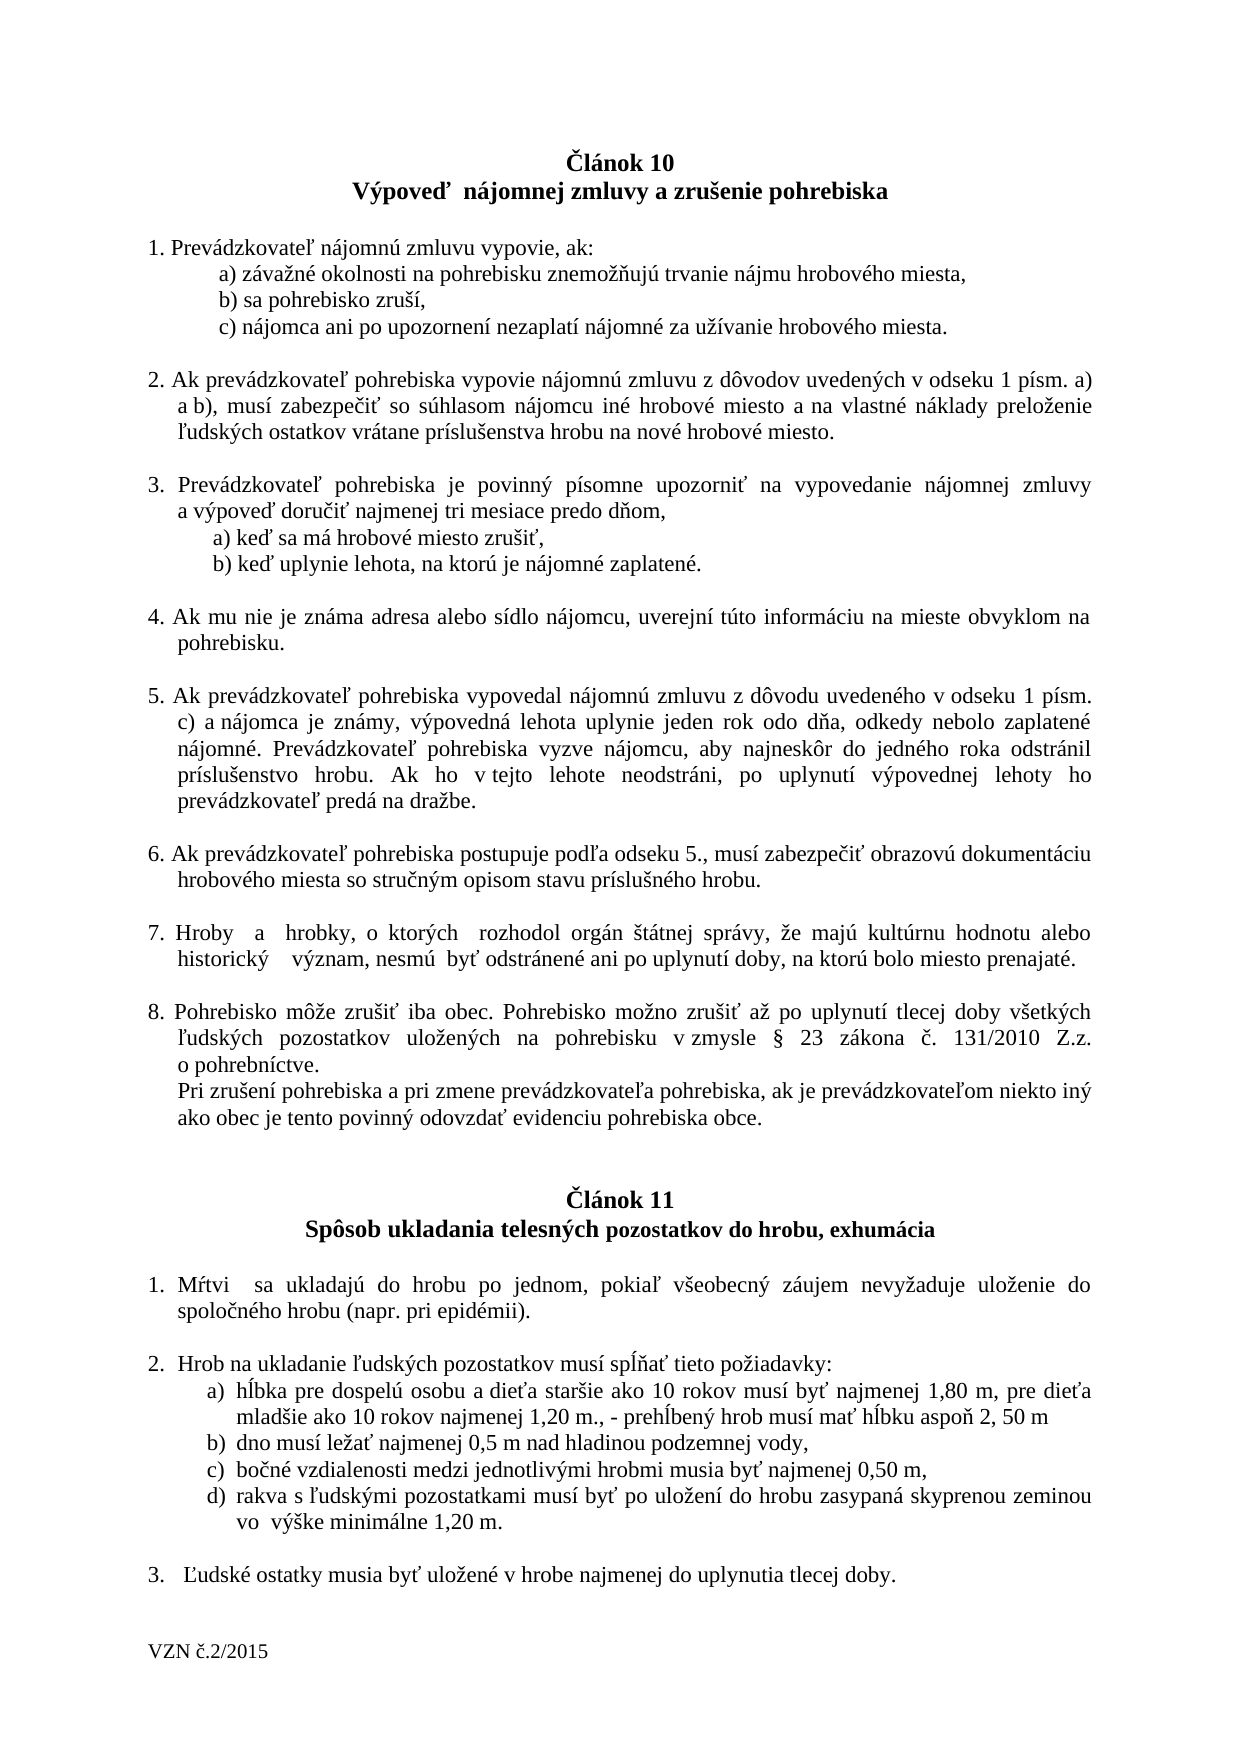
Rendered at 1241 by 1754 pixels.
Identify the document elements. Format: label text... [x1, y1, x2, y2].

text 7. Hroby a hrobky, o ktorých rozhodol orgán štátnej správy, že majú kultúrnu hodnotu alebo historický význam, nesmú byť odstránené ani po uplynutí doby, na ktorú bolo miesto prenajaté. [148, 919, 1093, 972]
text Výpoveď nájomnej zmluvy a zrušenie pohrebiska [148, 176, 1093, 205]
text a) keď sa má hrobové miesto zrušiť, [213, 524, 1093, 550]
list bočné vzdialenosti medzi jednotlivými hrobmi musia byť najmenej 0,50 m, [207, 1456, 1093, 1482]
list Hrob na ukladanie ľudských pozostatkov musí spĺňať tieto požiadavky: [148, 1350, 1093, 1377]
text 6. Ak prevádzkovateľ pohrebiska postupuje podľa odseku 5., musí zabezpečiť obrazovú dokumentáciu hrobového miesta so stručným opisom stavu príslušného hrobu. [148, 840, 1093, 893]
list Ľudské ostatky musia byť uložené v hrobe najmenej do uplynutia tlecej doby. [148, 1561, 1093, 1587]
text a) závažné okolnosti na pohrebisku znemožňujú trvanie nájmu hrobového miesta, [218, 260, 1093, 287]
text 8. Pohrebisko môže zrušiť iba obec. Pohrebisko možno zrušiť až po uplynutí tlecej doby všetkých ľudských pozostatkov uložených na pohrebisku v zmysle § 23 zákona č. 131/2010 Z.z. o pohrebníctve. [148, 998, 1093, 1077]
text 5. Ak prevádzkovateľ pohrebiska vypovedal nájomnú zmluvu z dôvodu uvedeného v odseku 1 písm. c) a nájomca je známy, výpovedná lehota uplynie jeden rok odo dňa, odkedy nebolo zaplatené nájomné. Prevádzkovateľ pohrebiska vyzve nájomcu, aby najneskôr do jedného roka odstránil príslušenstvo hrobu. Ak ho v tejto lehote neodstráni, po uplynutí výpovednej lehoty ho prevádzkovateľ predá na dražbe. [148, 682, 1093, 814]
text b) sa pohrebisko zruší, [218, 287, 1093, 313]
list hĺbka pre dospelú osobu a dieťa staršie ako 10 rokov musí byť najmenej 1,80 m, pre dieťa mladšie ako 10 rokov najmenej 1,20 m., - prehĺbený hrob musí mať hĺbku aspoň 2, 50 m [207, 1377, 1093, 1429]
text Pri zrušení pohrebiska a pri zmene prevádzkovateľa pohrebiska, ak je prevádzkovateľom niekto iný ako obec je tento povinný odovzdať evidenciu pohrebiska obce. [148, 1077, 1093, 1130]
text c) nájomca ani po upozornení nezaplatí nájomné za užívanie hrobového miesta. [218, 313, 1093, 339]
text Článok 11 [148, 1185, 1093, 1214]
text 2. Ak prevádzkovateľ pohrebiska vypovie nájomnú zmluvu z dôvodov uvedených v odseku 1 písm. a) a b), musí zabezpečiť so súhlasom nájomcu iné hrobové miesto a na vlastné náklady preloženie ľudských ostatkov vrátane príslušenstva hrobu na nové hrobové miesto. [148, 366, 1093, 445]
text 4. Ak mu nie je známa adresa alebo sídlo nájomcu, uverejní túto informáciu na mieste obvyklom na pohrebisku. [148, 603, 1093, 656]
list dno musí ležať najmenej nad hladinou podzemnej vody, [207, 1429, 1093, 1456]
text Spôsob ukladania telesných pozostatkov do hrobu, exhumácia [148, 1214, 1093, 1242]
text b) keď uplynie lehota, na ktorú je nájomné zaplatené. [213, 550, 1093, 576]
list rakva s ľudskými pozostatkami musí byť po uložení do hrobu zasypaná skyprenou zeminou vo výške minimálne 1,20 m. [207, 1482, 1093, 1535]
text 1. Prevádzkovateľ nájomnú zmluvu vypovie, ak: [148, 234, 1093, 260]
text 3. Prevádzkovateľ pohrebiska je povinný písomne upozorniť na vypovedanie nájomnej zmluvy a výpoveď doručiť najmenej tri mesiace predo dňom, [148, 471, 1093, 524]
list Mŕtvi sa ukladajú do hrobu po jednom, pokiaľ všeobecný záujem nevyžaduje uloženie do spoločného hrobu (napr. pri epidémii). [148, 1271, 1093, 1324]
text Článok 10 [148, 148, 1093, 176]
